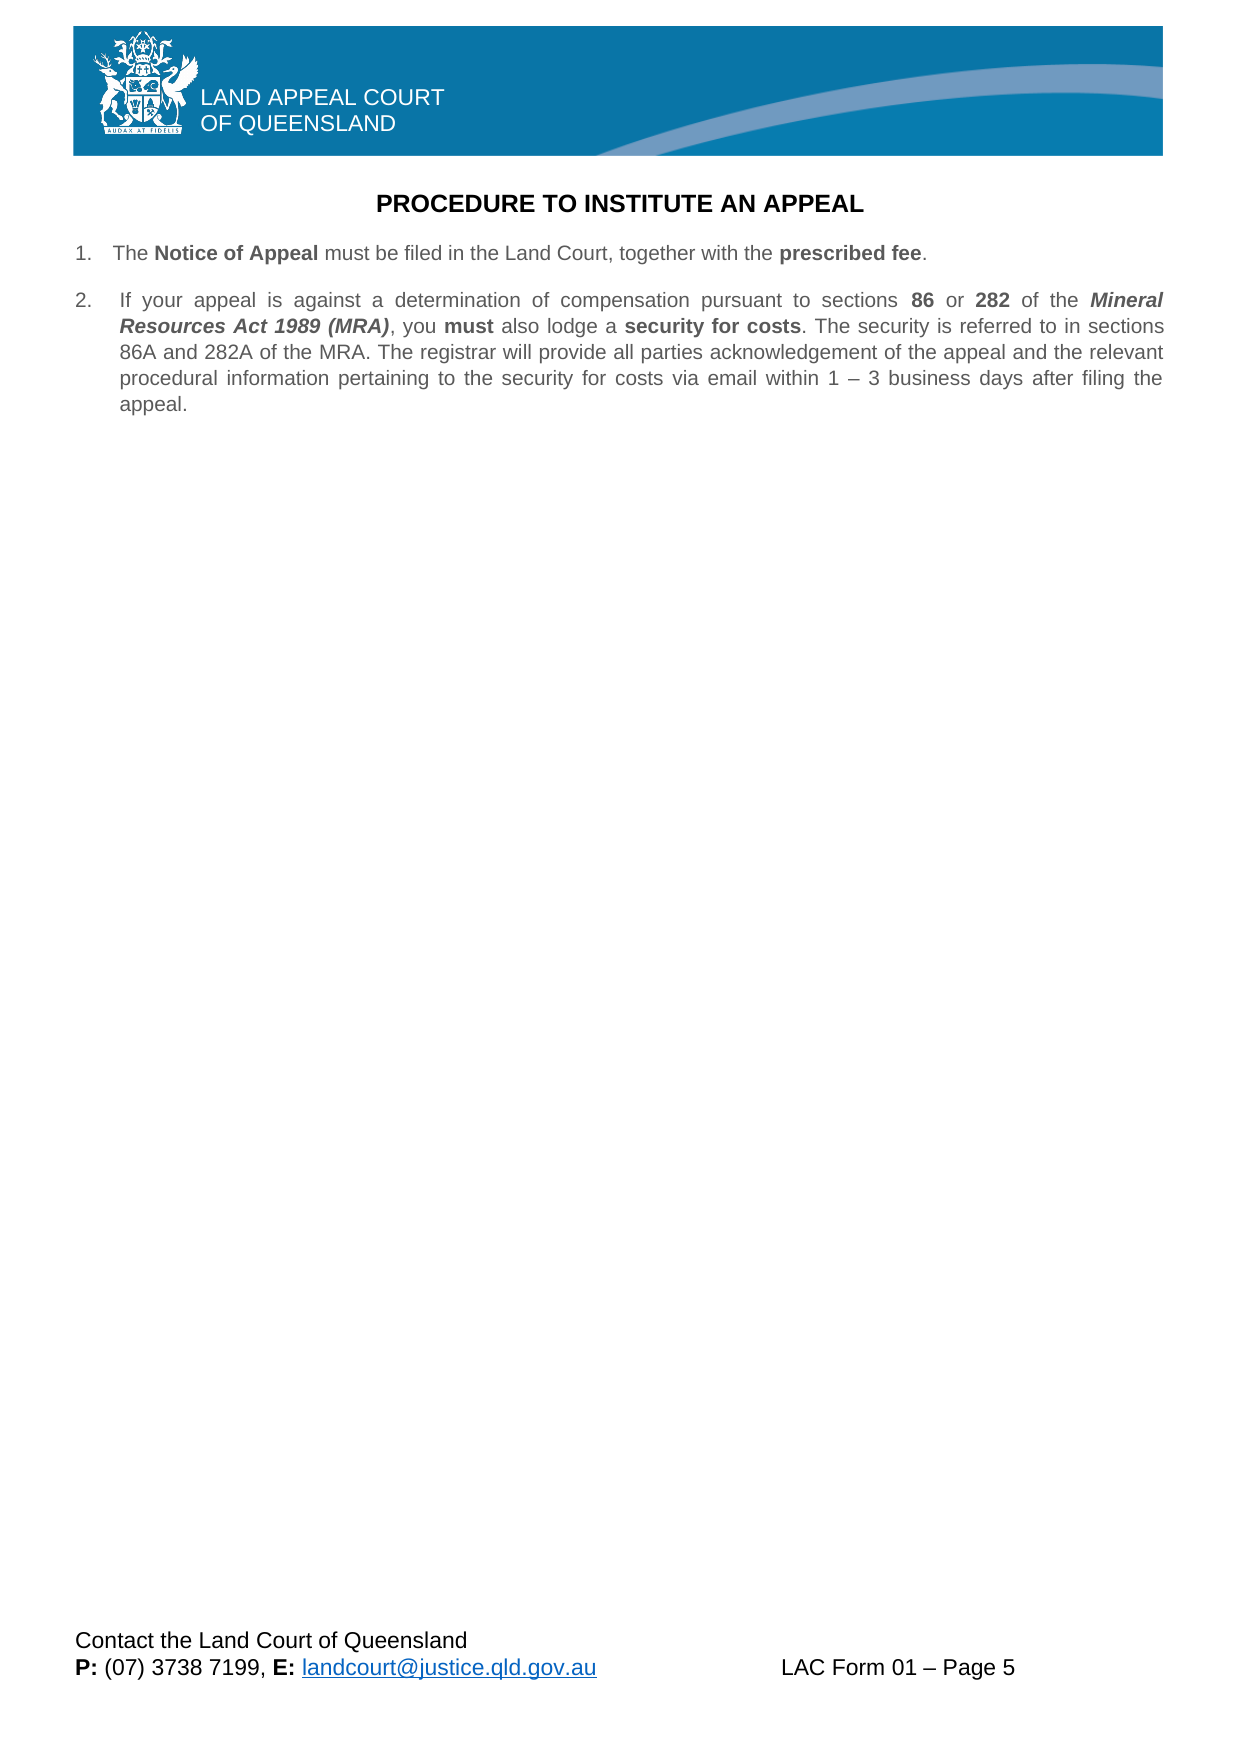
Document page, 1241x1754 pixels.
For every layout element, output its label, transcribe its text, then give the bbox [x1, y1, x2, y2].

picture [105, 128, 181, 133]
picture [168, 67, 177, 76]
picture [154, 115, 163, 125]
picture [123, 115, 132, 125]
picture [115, 41, 132, 64]
picture [154, 41, 171, 64]
text 2. If your appeal is against a determination of compensation pursuant to sections 86 or 282 of the Mineral Resources Act 1989 (MRA), you must also lodge a security for costs. The security is referred to in sections 86A and 282A of the MRA. The registrar will provide all parties acknowledgement of the appeal and the relevant procedural information pertaining to the security for costs via email within 1 – 3 business days after filing the appeal. [75, 288, 1165, 416]
text 1. The Notice of Appeal must be filed in the Land Court, together with the prescribed fee. [75, 240, 1165, 264]
text PROCEDURE TO INSTITUTE AN APPEAL [75, 189, 1165, 218]
picture [148, 97, 164, 114]
picture [136, 55, 150, 62]
picture [101, 57, 197, 125]
picture [73, 26, 1164, 158]
